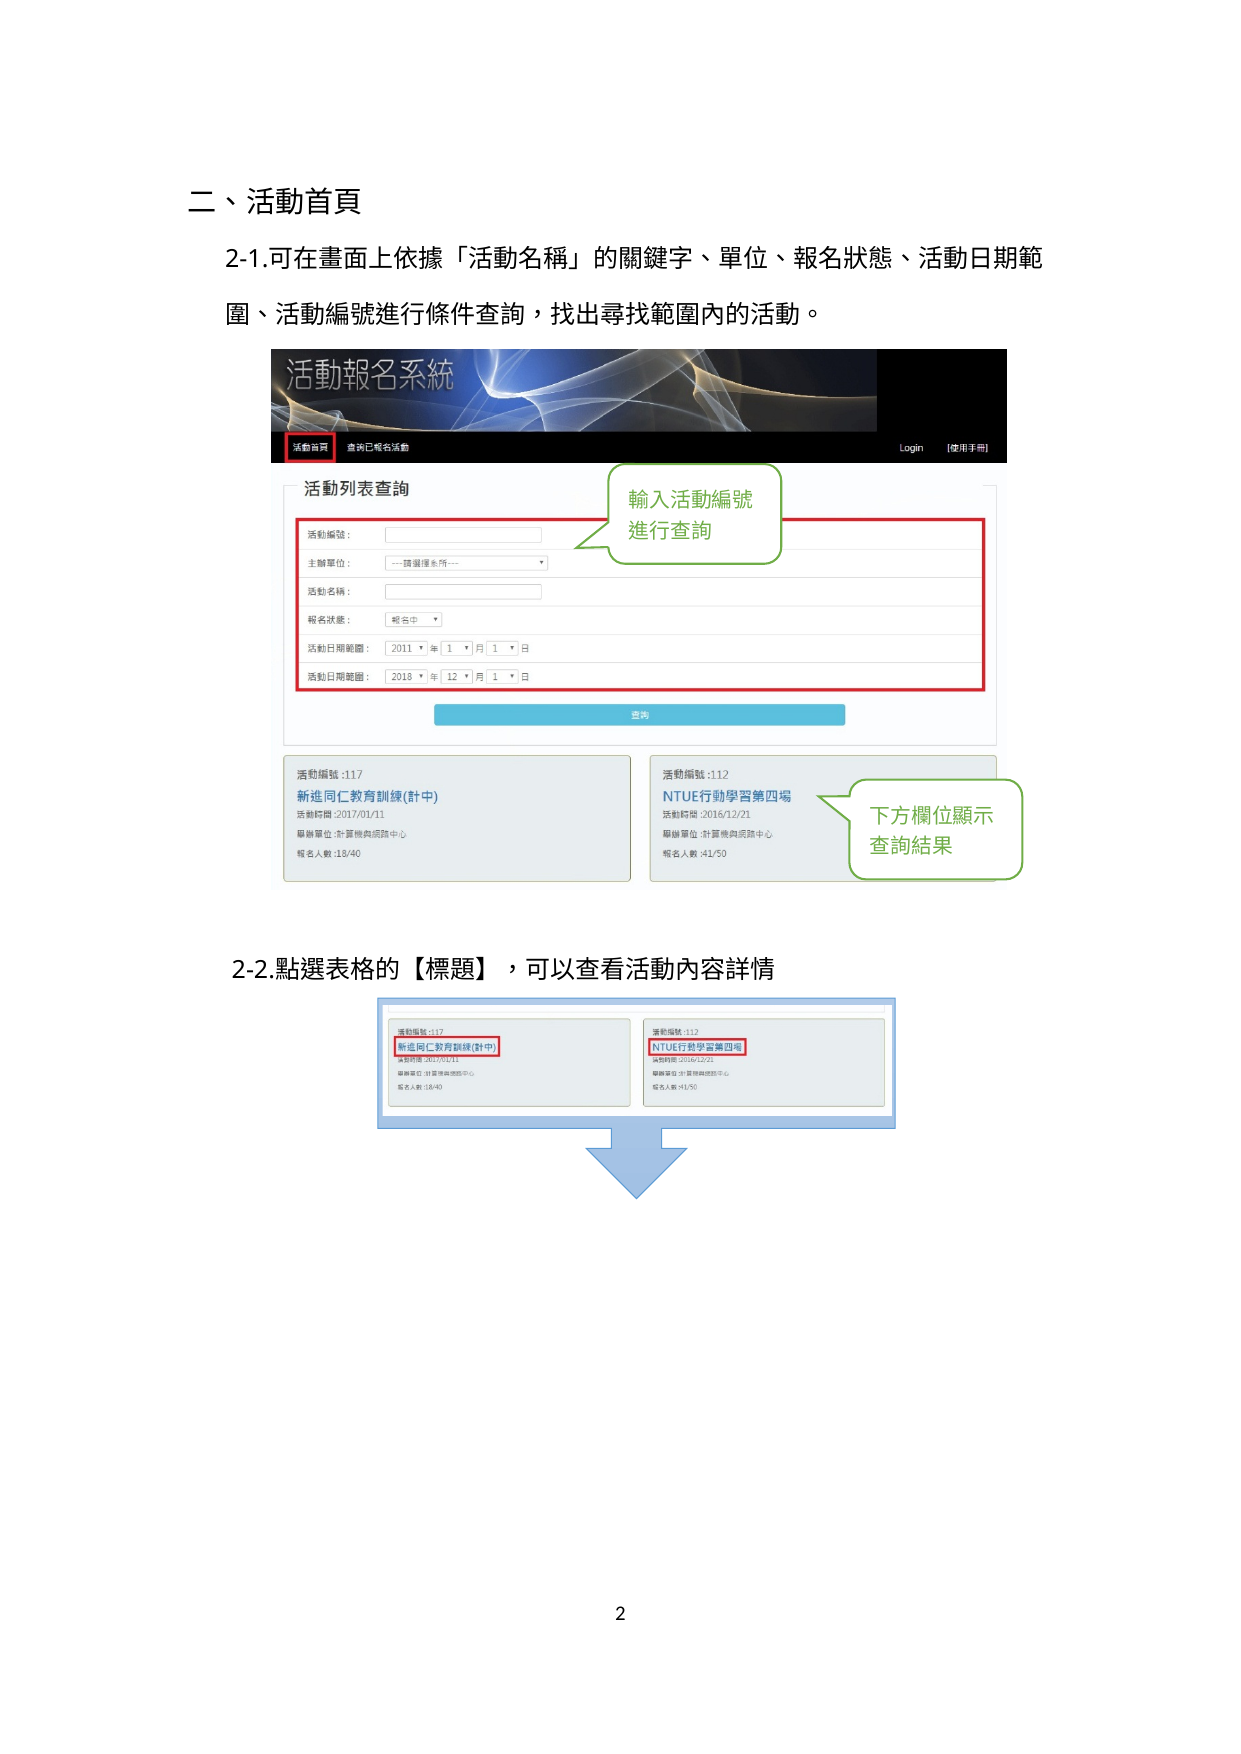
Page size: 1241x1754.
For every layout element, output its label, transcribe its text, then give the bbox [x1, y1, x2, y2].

picture [271, 349, 1007, 890]
text 二、活動首頁 [187, 162, 1053, 237]
list 2-1.可在畫面上依據「活動名稱」的關鍵字、單位、報名狀態、活動日期範圍、活動編號進行條件查詢，找出尋找範圍內的活動。 [225, 237, 1053, 331]
picture [382, 1005, 892, 1116]
text 2-2.點選表格的【標題】，可以查看活動內容詳情 [187, 949, 1053, 987]
